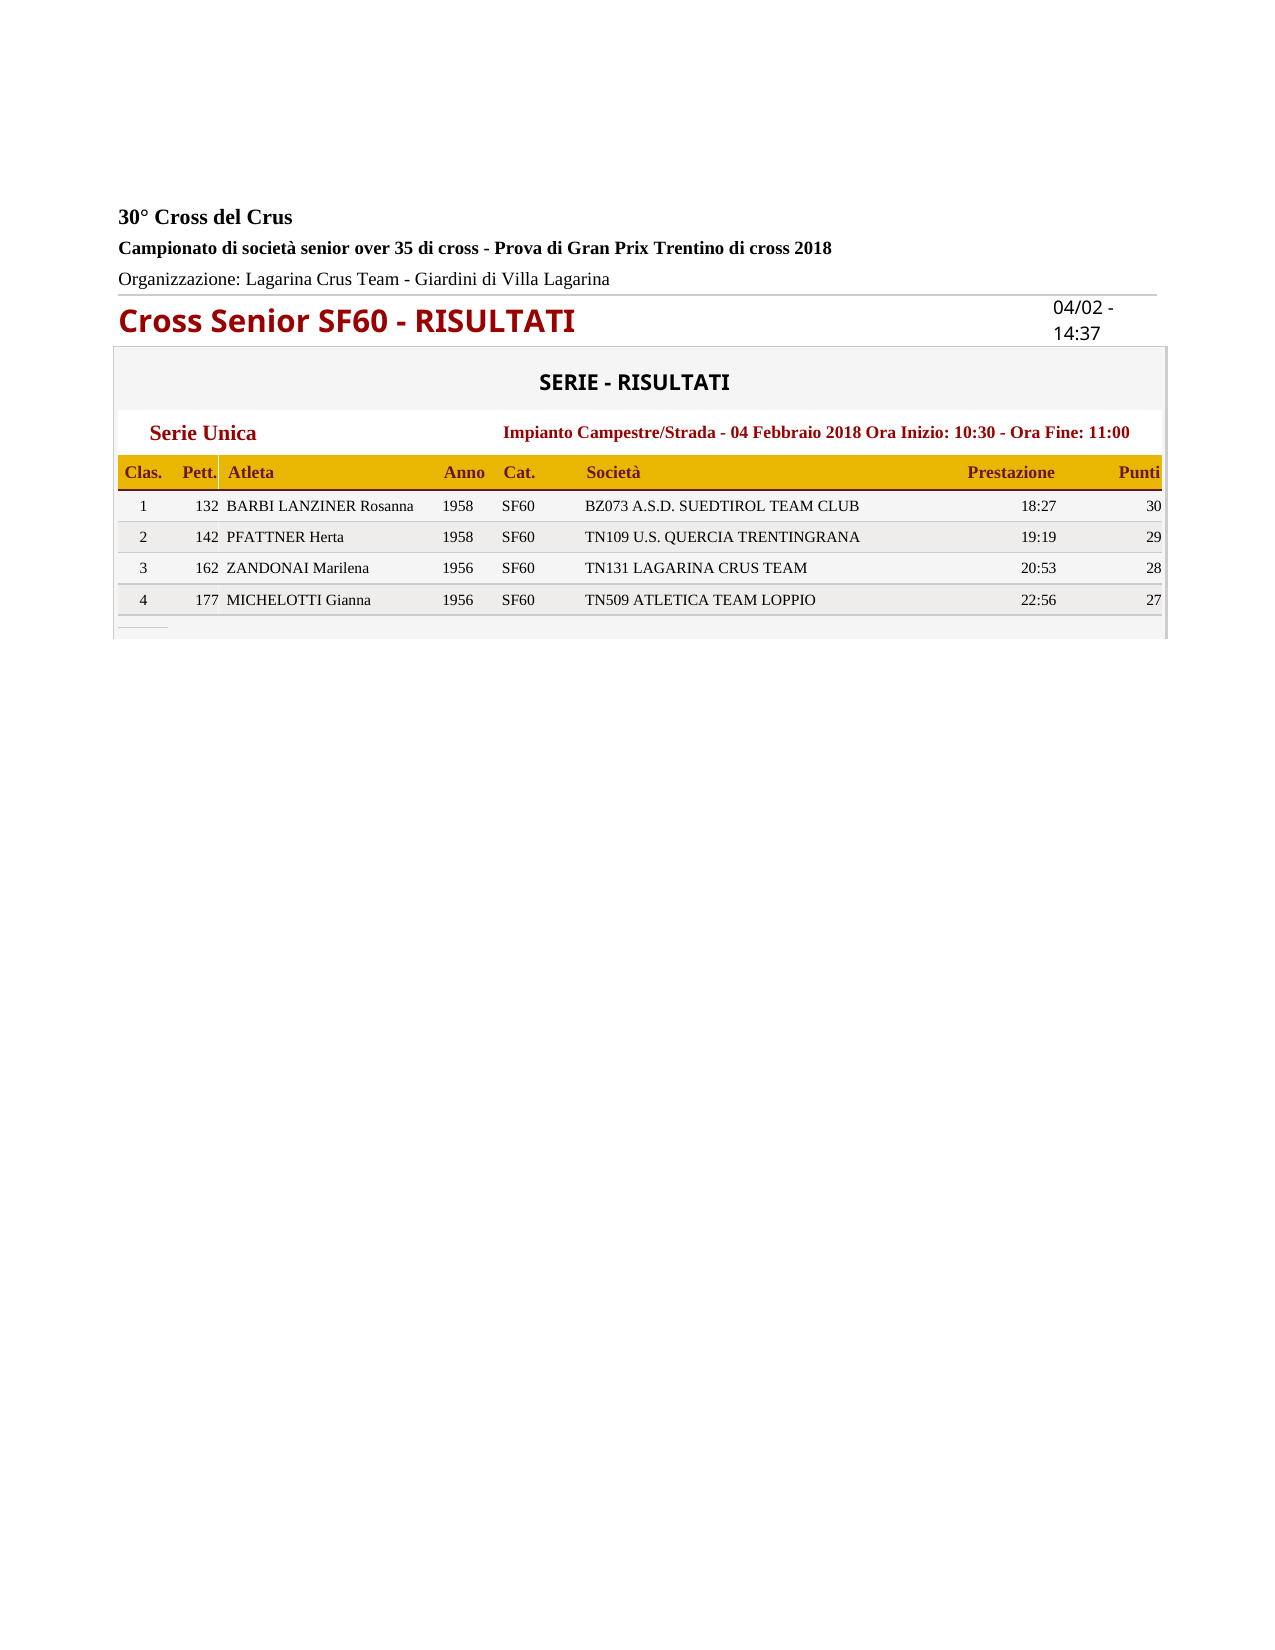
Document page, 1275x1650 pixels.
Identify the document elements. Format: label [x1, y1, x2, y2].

table_header [118, 148, 1157, 294]
table_header [118, 296, 1157, 346]
table_header [114, 347, 1165, 639]
